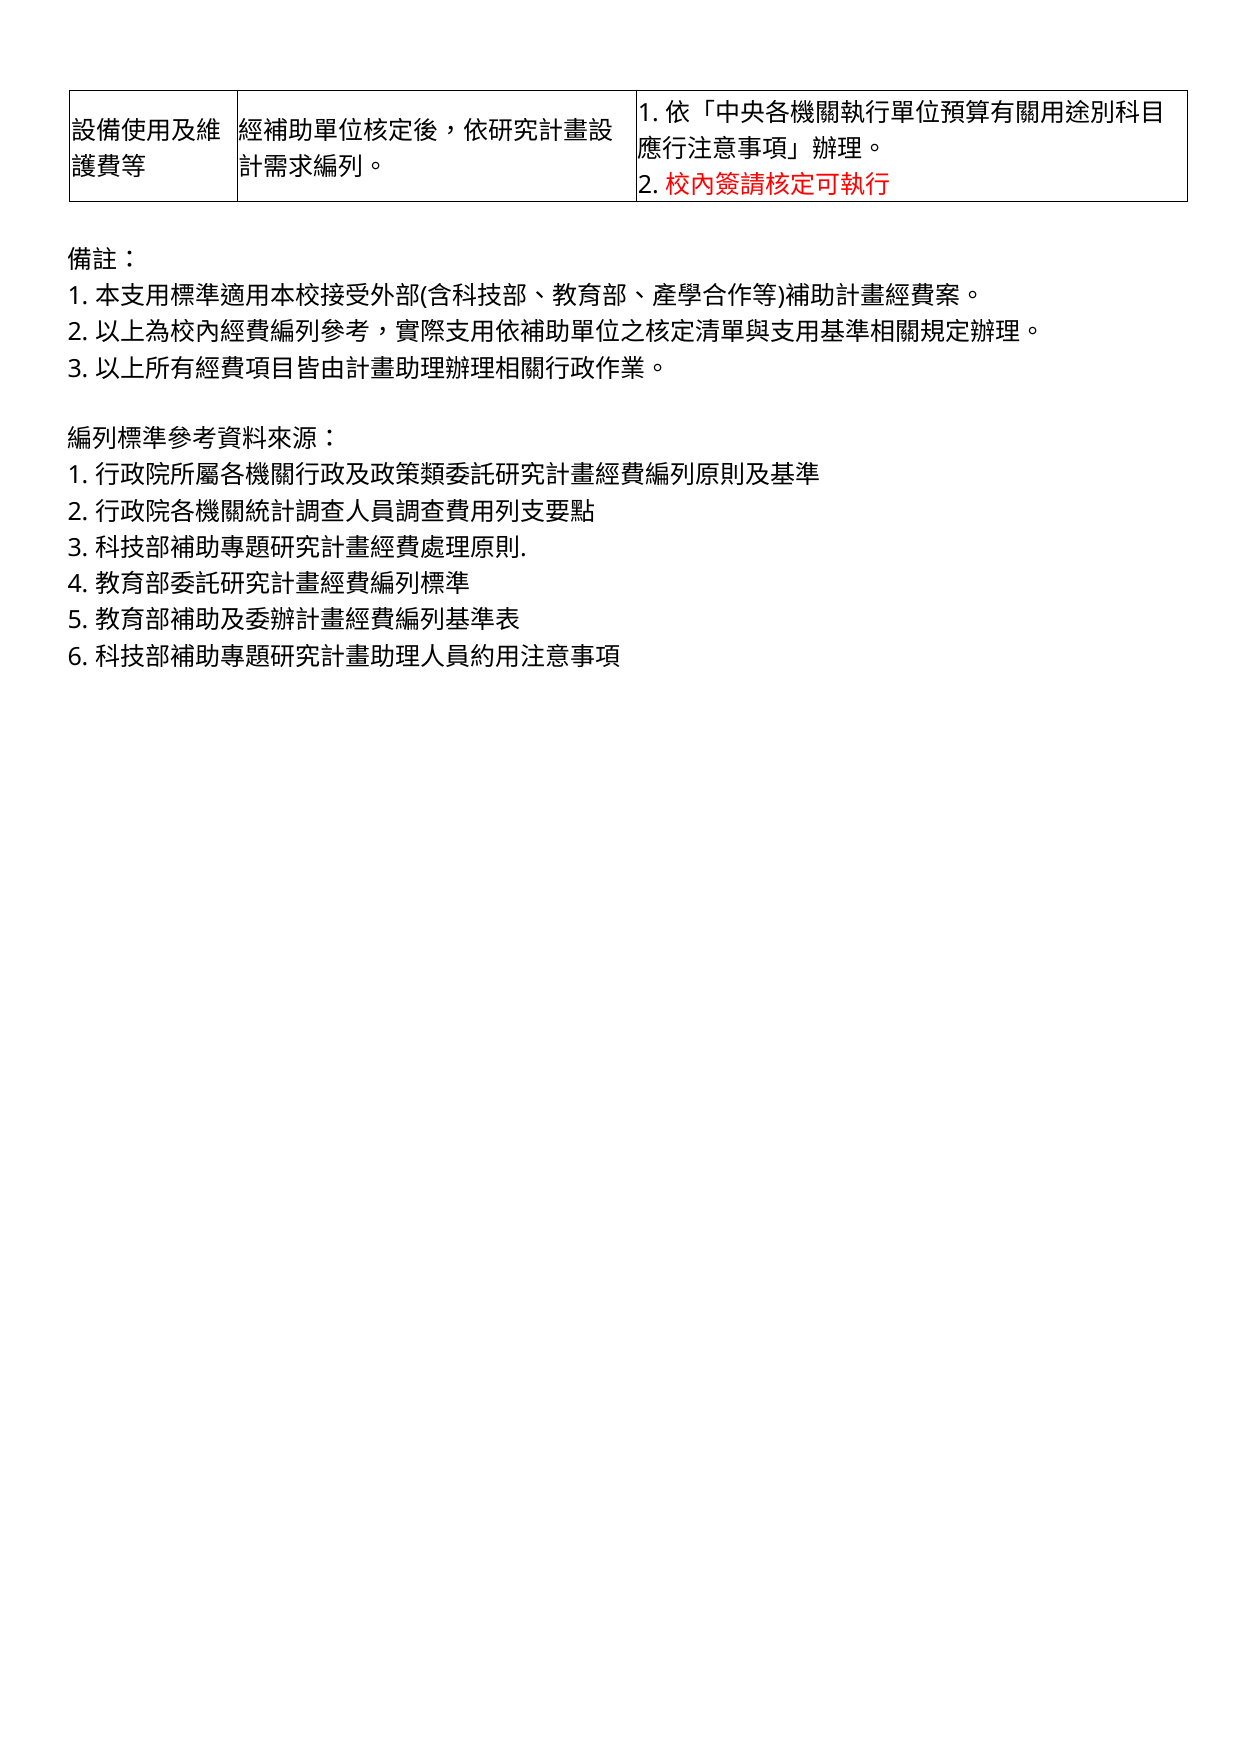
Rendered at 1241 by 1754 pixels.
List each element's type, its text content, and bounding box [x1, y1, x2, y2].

text 3. 以上所有經費項目皆由計畫助理辦理相關行政作業。 [67, 348, 1122, 384]
text 4. 教育部委託研究計畫經費編列標準 [67, 563, 1122, 600]
text 1. 行政院所屬各機關行政及政策類委託研究計畫經費編列原則及基準 [67, 455, 1122, 491]
text 1. 本支用標準適用本校接受外部(含科技部、教育部、產學合作等)補助計畫經費案。 [67, 276, 1122, 312]
table_cell 1. 依「中央各機關執行單位預算有關用途別科目應行注意事項」辦理。 2. 校內簽請核定可執行 [637, 91, 1187, 201]
text 備註： [67, 239, 1122, 276]
text 2. 以上為校內經費編列參考，實際支用依補助單位之核定清單與支用基準相關規定辦理。 [67, 312, 1122, 348]
table_cell 經補助單位核定後，依研究計畫設計需求編列。 [238, 91, 636, 201]
text 3. 科技部補助專題研究計畫經費處理原則. [67, 527, 1122, 563]
text 編列標準參考資料來源： [67, 418, 1122, 455]
text 5. 教育部補助及委辦計畫經費編列基準表 [67, 600, 1122, 636]
text 2. 行政院各機關統計調查人員調查費用列支要點 [67, 491, 1122, 527]
table_cell 設備使用及維護費等 [70, 91, 237, 201]
text 6. 科技部補助專題研究計畫助理人員約用注意事項 [67, 636, 1122, 672]
